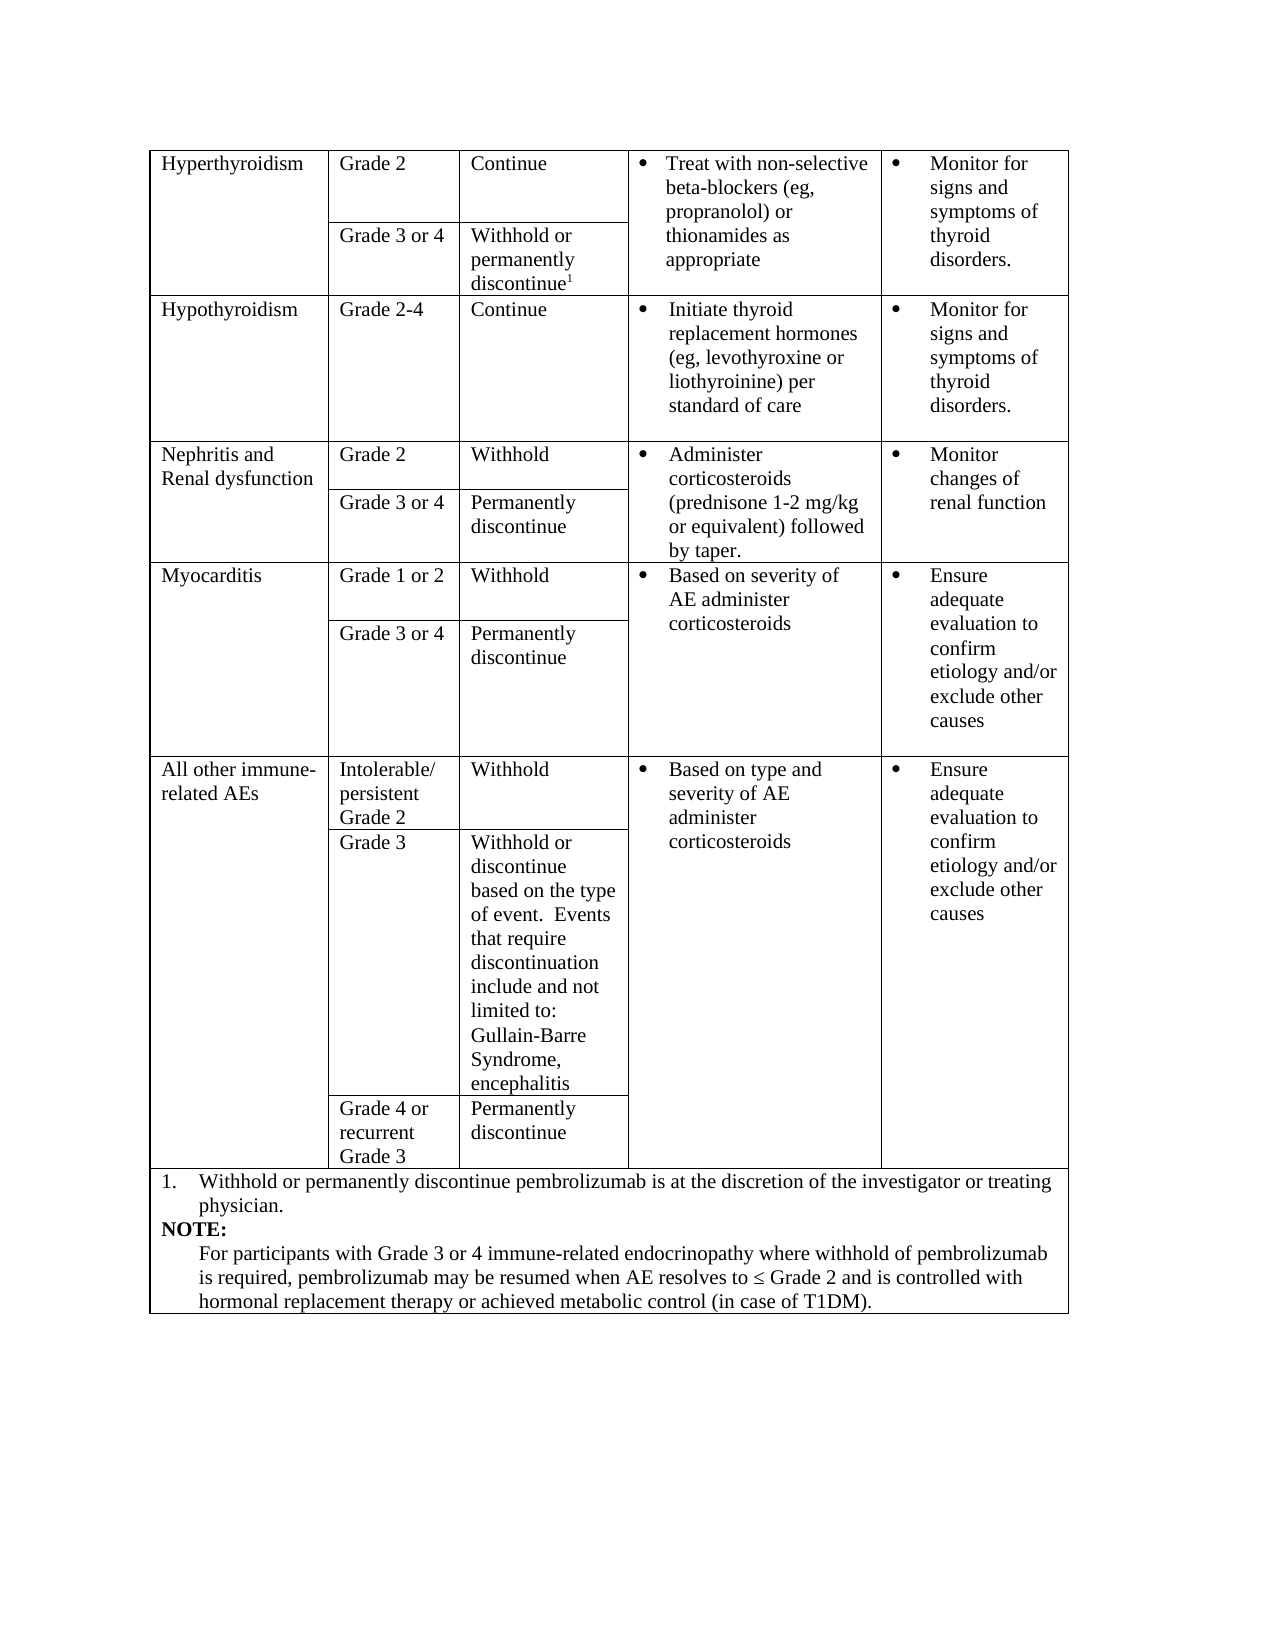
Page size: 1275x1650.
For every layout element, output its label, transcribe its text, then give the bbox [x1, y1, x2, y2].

table_cell Permanently discontinue [460, 1096, 628, 1168]
table_cell Grade 3 or 4 [329, 621, 459, 756]
table_cell Withhold [460, 757, 628, 829]
table_cell Intolerable/ persistent Grade 2 [329, 757, 459, 829]
table_cell Based on type and severity of AE administer corticosteroids [629, 757, 881, 1168]
table_cell Withhold or permanently discontinue pembrolizumab is at the discretion of the investigator or treating physician. NOTE: For participants with Grade 3 or 4 immune-related endocrinopathy where withhold of pembrolizumab is required, pembrolizumab may be resumed when AE resolves to ≤ Grade 2 and is controlled with hormonal replacement therapy or achieved metabolic control (in case of T1DM). [151, 1169, 1068, 1313]
table_cell Grade 2 [329, 151, 459, 222]
table_cell Grade 2-4 [329, 296, 459, 441]
table_cell Based on severity of AE administer corticosteroids [629, 563, 881, 756]
table_cell Hypothyroidism [151, 296, 328, 441]
table_cell Withhold [460, 442, 628, 489]
table_cell Ensure adequate evaluation to confirm etiology and/or exclude other causes [882, 757, 1068, 1168]
table_cell Permanently discontinue [460, 490, 628, 562]
table_cell Withhold [460, 563, 628, 620]
table_cell Initiate thyroid replacement hormones (eg, levothyroxine or liothyroinine) per standard of care [629, 296, 881, 441]
table_cell Monitor changes of renal function [882, 442, 1068, 562]
table_cell Grade 3 or 4 [329, 223, 459, 295]
table_cell Grade 2 [329, 442, 459, 489]
table_cell All other immune-related AEs [151, 757, 328, 1168]
table_cell Hyperthyroidism [151, 151, 328, 295]
table_cell Withhold or discontinue based on the type of event. Events that require discontinuation include and not limited to: Gullain-Barre Syndrome, encephalitis [460, 830, 628, 1095]
table_cell Withhold or permanently discontinue1 [460, 223, 628, 295]
table_cell Myocarditis [151, 563, 328, 756]
table_cell Permanently discontinue [460, 621, 628, 756]
table_cell Administer corticosteroids (prednisone 1-2 mg/kg or equivalent) followed by taper. [629, 442, 881, 562]
table_cell Grade 1 or 2 [329, 563, 459, 620]
table_cell Monitor for signs and symptoms of thyroid disorders. [882, 151, 1068, 295]
table_cell Continue [460, 151, 628, 222]
table_cell Monitor for signs and symptoms of thyroid disorders. [882, 296, 1068, 441]
table_cell Treat with non-selective beta-blockers (eg, propranolol) or thionamides as appropriate [629, 151, 881, 295]
table_cell Grade 3 [329, 830, 459, 1095]
table_cell Grade 4 or recurrent Grade 3 [329, 1096, 459, 1168]
table_cell Ensure adequate evaluation to confirm etiology and/or exclude other causes [882, 563, 1068, 756]
table_cell Nephritis and Renal dysfunction [151, 442, 328, 562]
table_cell Grade 3 or 4 [329, 490, 459, 562]
table_cell Continue [460, 296, 628, 441]
